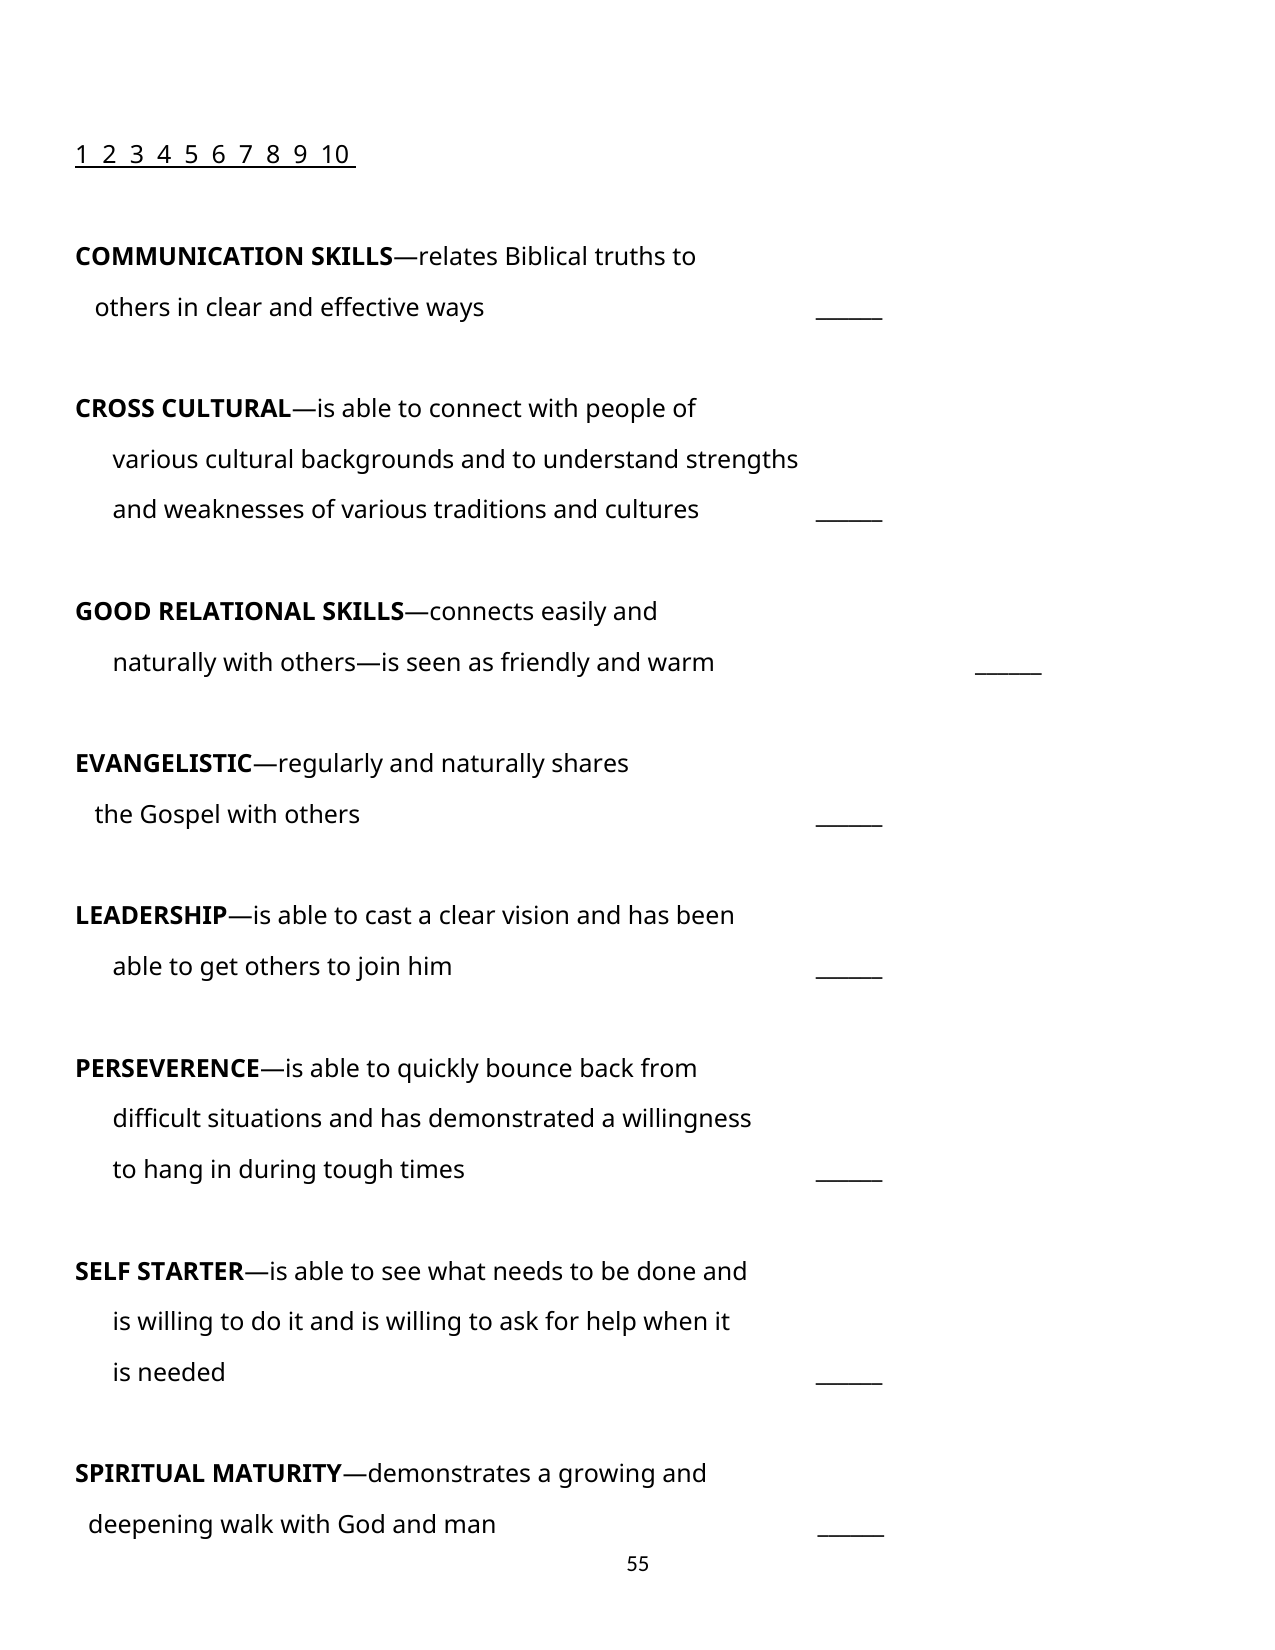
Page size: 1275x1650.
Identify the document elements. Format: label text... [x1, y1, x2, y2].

text 1 2 3 4 5 6 7 8 9 10 [75, 75, 1200, 171]
text deepening walk with God and man ______ [75, 1507, 1200, 1541]
text PERSEVERENCE—is able to quickly bounce back from [75, 1050, 1200, 1084]
text and weaknesses of various traditions and cultures ______ [75, 492, 1200, 526]
text LEADERSHIP—is able to cast a clear vision and has been [75, 898, 1200, 932]
text SELF STARTER—is able to see what needs to be done and [75, 1253, 1200, 1287]
text others in clear and effective ways ______ [75, 289, 1200, 323]
text COMMUNICATION SKILLS—relates Biblical truths to [75, 238, 1200, 273]
text CROSS CULTURAL—is able to connect with people of [75, 391, 1200, 425]
text various cultural backgrounds and to understand strengths [75, 441, 1200, 476]
text the Gospel with others ______ [75, 797, 1200, 831]
text to hang in during tough times ______ [75, 1152, 1200, 1186]
text is willing to do it and is willing to ask for help when it [75, 1304, 1200, 1338]
text SPIRITUAL MATURITY—demonstrates a growing and [75, 1456, 1200, 1490]
text able to get others to join him ______ [75, 949, 1200, 983]
text difficult situations and has demonstrated a willingness [75, 1101, 1200, 1135]
text naturally with others—is seen as friendly and warm ______ [75, 644, 1200, 678]
text GOOD RELATIONAL SKILLS—connects easily and [75, 594, 1200, 628]
text is needed ______ [75, 1354, 1200, 1389]
text EVANGELISTIC—regularly and naturally shares [75, 746, 1200, 780]
